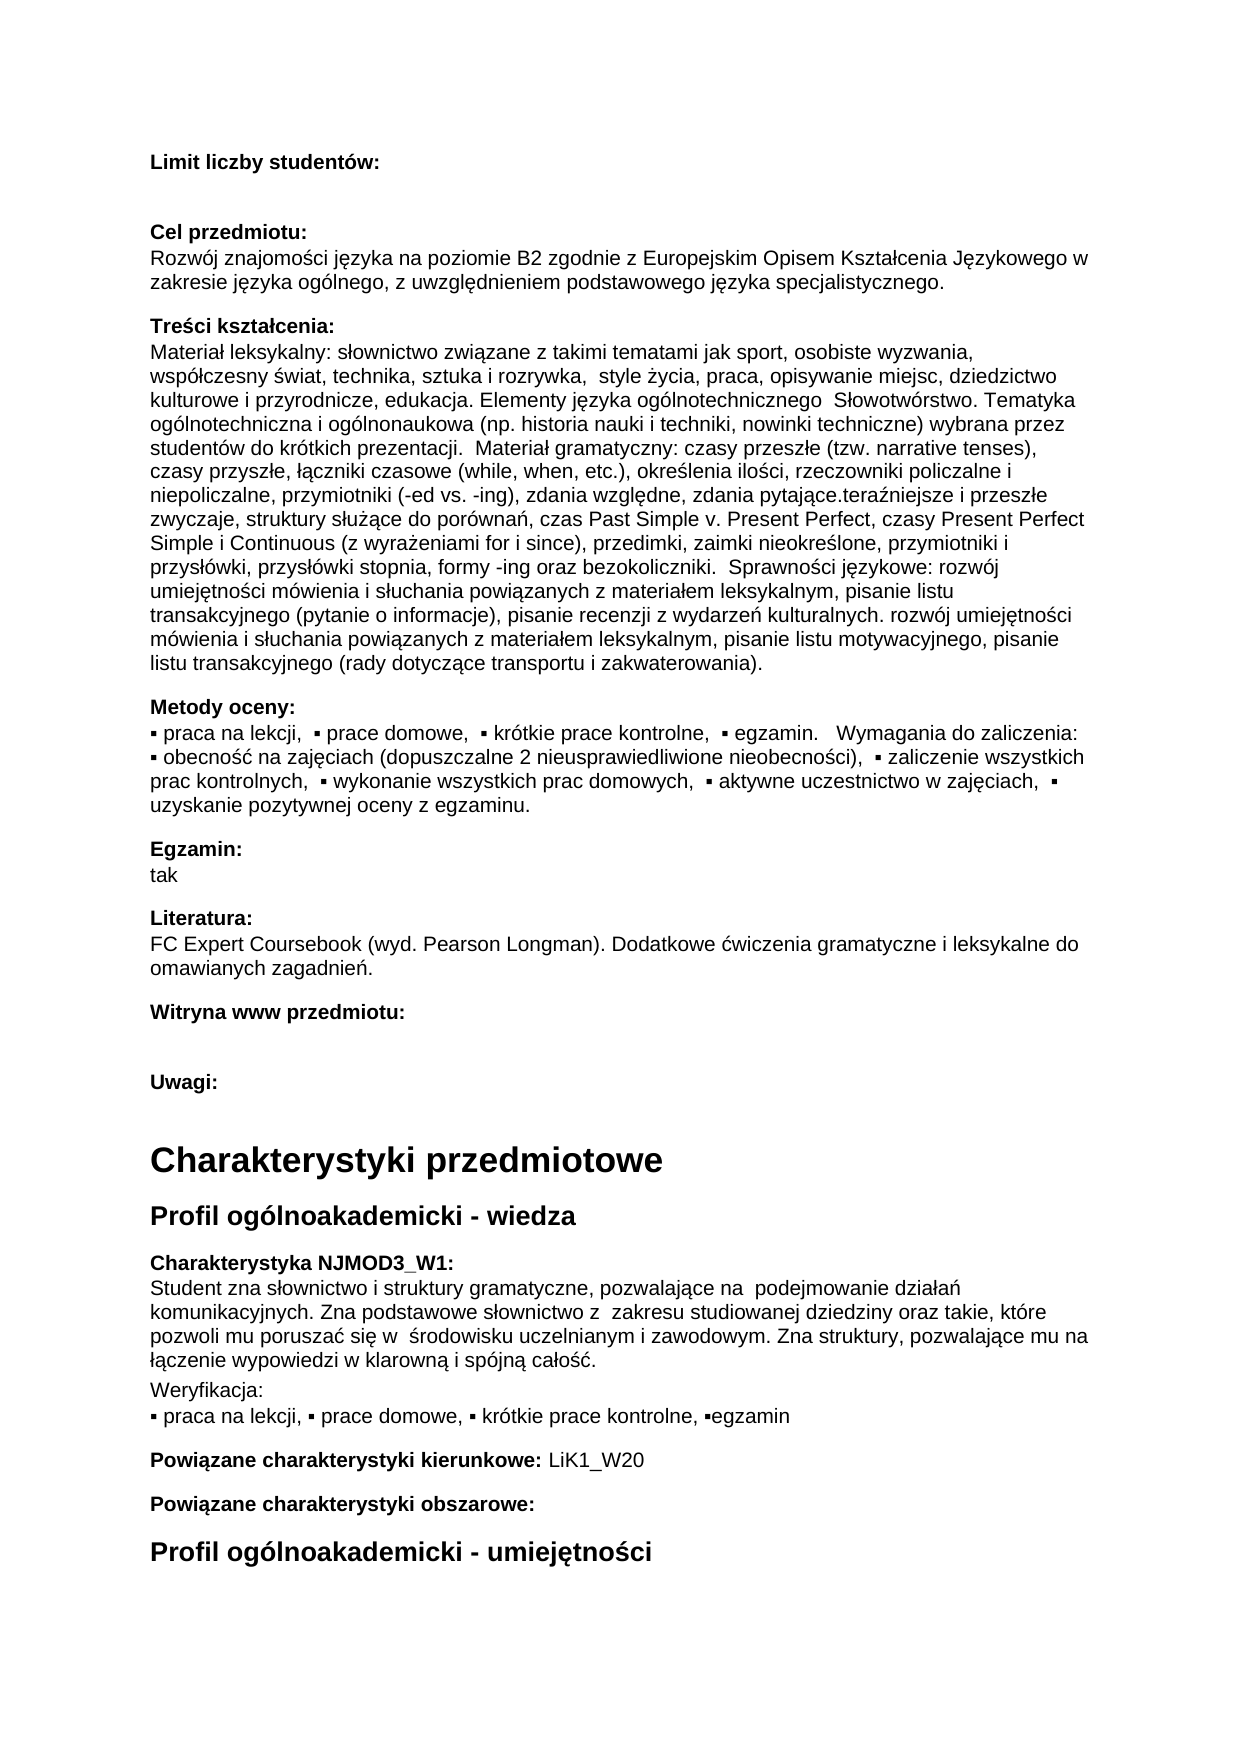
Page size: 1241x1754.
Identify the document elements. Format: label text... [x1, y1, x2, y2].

subtitle Profil ogólnoakademicki - wiedza [150, 1200, 1090, 1231]
text FC Expert Coursebook (wyd. Pearson Longman). Dodatkowe ćwiczenia gramatyczne i leksykalne do omawianych zagadnień. [150, 932, 1090, 980]
text Metody oceny: [150, 695, 1090, 719]
text Student zna słownictwo i struktury gramatyczne, pozwalające na podejmowanie działań komunikacyjnych. Zna podstawowe słownictwo z zakresu studiowanej dziedziny oraz takie, które pozwoli mu poruszać się w środowisku uczelnianym i zawodowym. Zna struktury, pozwalające mu na łączenie wypowiedzi w klarowną i spójną całość. [150, 1276, 1090, 1372]
text Materiał leksykalny: słownictwo związane z takimi tematami jak sport, osobiste wyzwania, współczesny świat, technika, sztuka i rozrywka, style życia, praca, opisywanie miejsc, dziedzictwo kulturowe i przyrodnicze, edukacja. Elementy języka ogólnotechnicznego Słowotwórstwo. Tematyka ogólnotechniczna i ogólnonaukowa (np. historia nauki i techniki, nowinki techniczne) wybrana przez studentów do krótkich prezentacji. Materiał gramatyczny: czasy przeszłe (tzw. narrative tenses), czasy przyszłe, łączniki czasowe (while, when, etc.), określenia ilości, rzeczowniki policzalne i niepoliczalne, przymiotniki (-ed vs. -ing), zdania względne, zdania pytające.teraźniejsze i przeszłe zwyczaje, struktury służące do porównań, czas Past Simple v. Present Perfect, czasy Present Perfect Simple i Continuous (z wyrażeniami for i since), przedimki, zaimki nieokreślone, przymiotniki i przysłówki, przysłówki stopnia, formy -ing oraz bezokoliczniki. Sprawności językowe: rozwój umiejętności mówienia i słuchania powiązanych z materiałem leksykalnym, pisanie listu transakcyjnego (pytanie o informacje), pisanie recenzji z wydarzeń kulturalnych. rozwój umiejętności mówienia i słuchania powiązanych z materiałem leksykalnym, pisanie listu motywacyjnego, pisanie listu transakcyjnego (rady dotyczące transportu i zakwaterowania). [150, 339, 1090, 675]
text ▪ praca na lekcji, ▪ prace domowe, ▪ krótkie prace kontrolne, ▪egzamin [150, 1404, 1090, 1428]
subtitle Profil ogólnoakademicki - umiejętności [150, 1536, 1090, 1567]
text Treści kształcenia: [150, 313, 1090, 337]
text Powiązane charakterystyki obszarowe: [150, 1492, 1090, 1516]
text Egzamin: [150, 836, 1090, 860]
text Limit liczby studentów: [150, 150, 1090, 174]
text Uwagi: [150, 1070, 1090, 1094]
text Literatura: [150, 906, 1090, 930]
text tak [150, 862, 1090, 886]
text Rozwój znajomości języka na poziomie B2 zgodnie z Europejskim Opisem Kształcenia Językowego w zakresie języka ogólnego, z uwzględnieniem podstawowego języka specjalistycznego. [150, 246, 1090, 294]
text ▪ praca na lekcji, ▪ prace domowe, ▪ krótkie prace kontrolne, ▪ egzamin. Wymagania do zaliczenia: ▪ obecność na zajęciach (dopuszczalne 2 nieusprawiedliwione nieobecności), ▪ zaliczenie wszystkich prac kontrolnych, ▪ wykonanie wszystkich prac domowych, ▪ aktywne uczestnictwo w zajęciach, ▪ uzyskanie pozytywnej oceny z egzaminu. [150, 721, 1090, 817]
text Weryfikacja: [150, 1378, 1090, 1402]
subtitle Charakterystyki przedmiotowe [150, 1139, 1090, 1180]
text Cel przedmiotu: [150, 220, 1090, 244]
text Witryna www przedmiotu: [150, 1000, 1090, 1024]
text Powiązane charakterystyki kierunkowe: LiK1_W20 [150, 1448, 1090, 1472]
text Charakterystyka NJMOD3_W1: [150, 1251, 1090, 1275]
